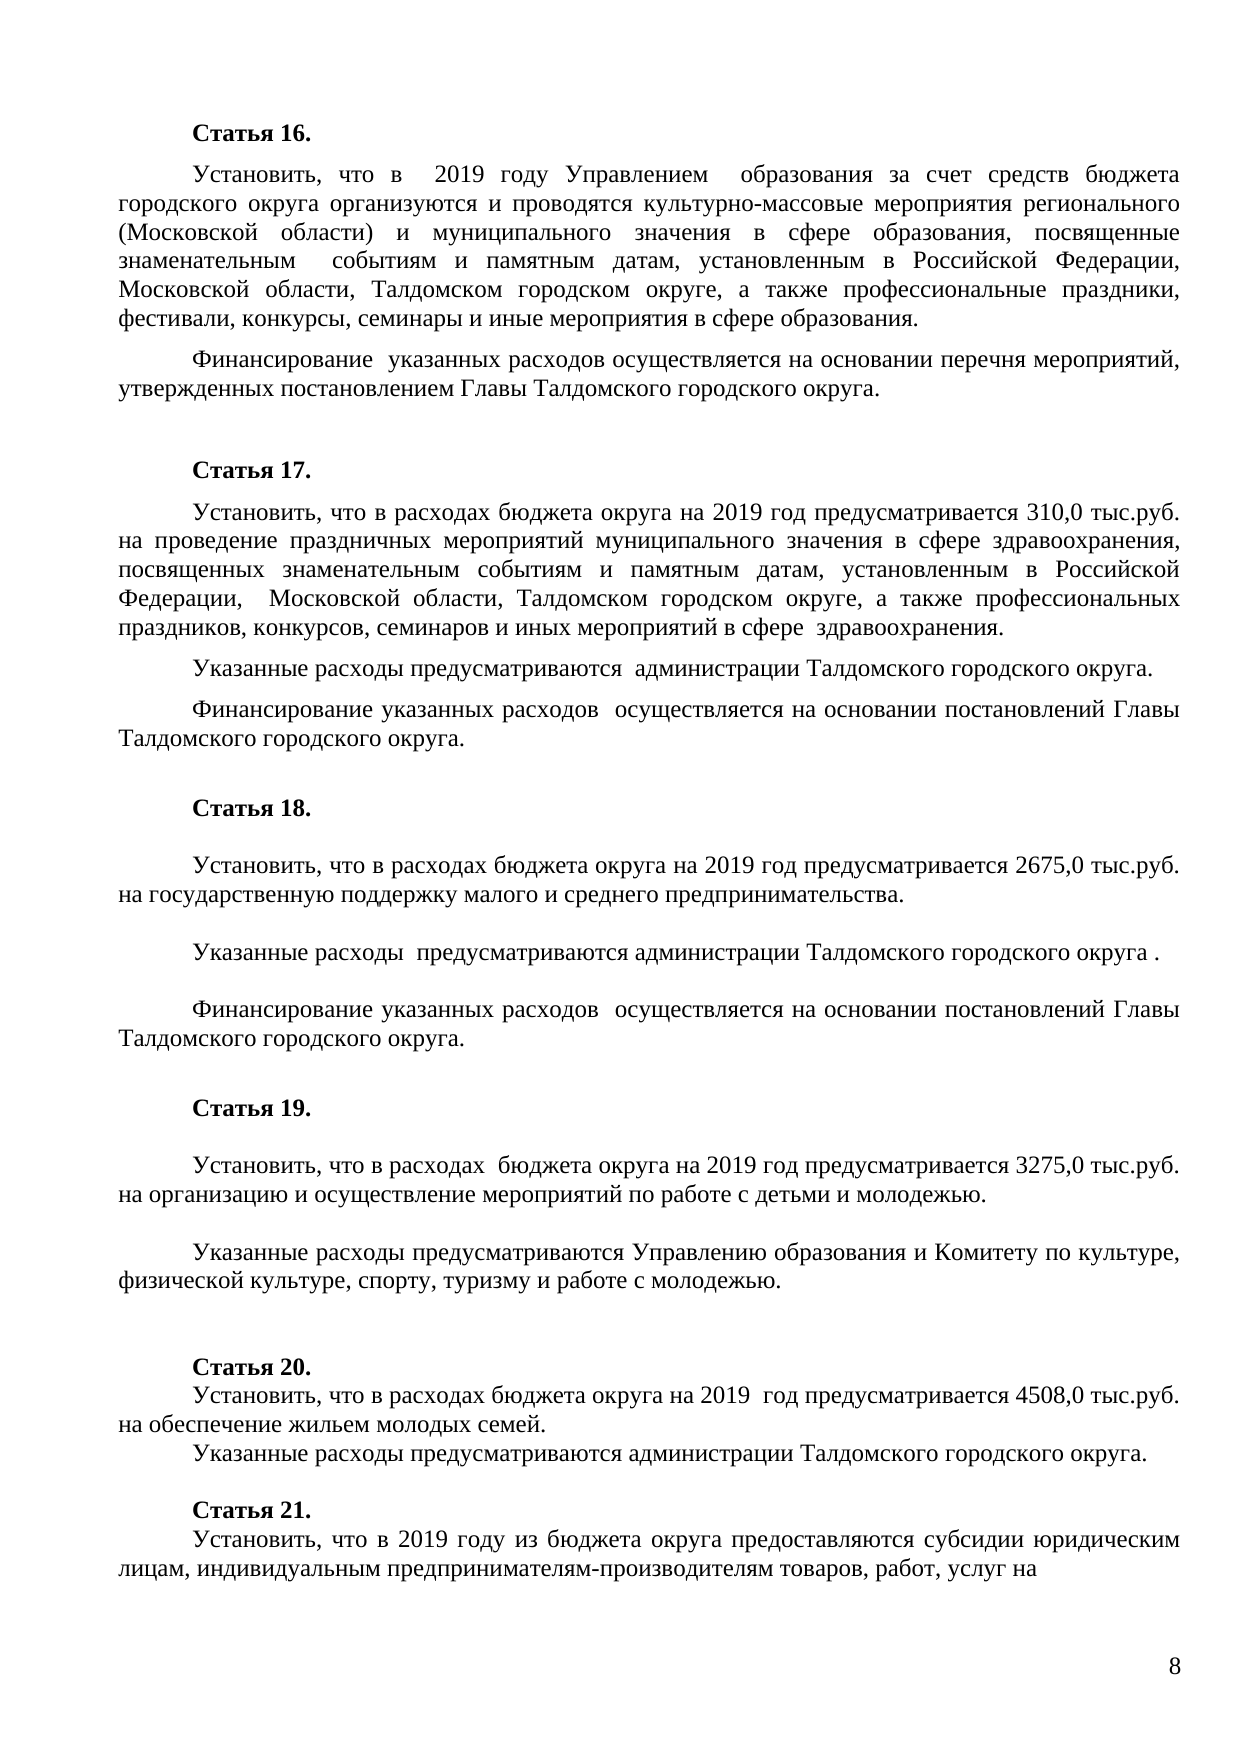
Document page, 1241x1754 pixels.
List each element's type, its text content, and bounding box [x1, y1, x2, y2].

text Статья 17. [118, 456, 1181, 484]
text Статья 21. [118, 1496, 1181, 1524]
text Статья 16. [118, 118, 1181, 147]
text Указанные расходы предусматриваются администрации Талдомского городского округа. [118, 653, 1181, 682]
text Установить, что в расходах бюджета округа на 2019 год предусматривается 4508,0 тыс.руб. на обеспечение жильем молодых семей. [118, 1381, 1181, 1438]
text Установить, что в 2019 году из бюджета округа предоставляются субсидии юридическим лицам, индивидуальным предпринимателям-производителям товаров, работ, услуг на [118, 1524, 1181, 1582]
text Установить, что в расходах бюджета округа на 2019 год предусматривается 2675,0 тыс.руб. на государственную поддержку малого и среднего предпринимательства. [118, 851, 1181, 908]
text Статья 18. [118, 793, 1181, 822]
text Указанные расходы предусматриваются администрации Талдомского городского округа . [118, 937, 1181, 966]
text Финансирование указанных расходов осуществляется на основании постановлений Главы Талдомского городского округа. [118, 694, 1181, 752]
text Статья 19. [118, 1093, 1181, 1122]
text Указанные расходы предусматриваются Управлению образования и Комитету по культуре, физической культуре, спорту, туризму и работе с молодежью. [118, 1237, 1181, 1294]
text Указанные расходы предусматриваются администрации Талдомского городского округа. [118, 1438, 1181, 1467]
text Установить, что в 2019 году Управлением образования за счет средств бюджета городского округа организуются и проводятся культурно-массовые мероприятия регионального (Московской области) и муниципального значения в сфере образования, посвященные знаменательным событиям и памятным датам, установленным в Российской Федерации, Московской области, Талдомском городском округе, а также профессиональные праздники, фестивали, конкурсы, семинары и иные мероприятия в сфере образования. [118, 159, 1181, 332]
text Установить, что в расходах бюджета округа на 2019 год предусматривается 3275,0 тыс.руб. на организацию и осуществление мероприятий по работе с детьми и молодежью. [118, 1151, 1181, 1208]
text Финансирование указанных расходов осуществляется на основании постановлений Главы Талдомского городского округа. [118, 994, 1181, 1052]
text Финансирование указанных расходов осуществляется на основании перечня мероприятий, утвержденных постановлением Главы Талдомского городского округа. [118, 344, 1181, 402]
text Статья 20. [118, 1352, 1181, 1381]
text Установить, что в расходах бюджета округа на 2019 год предусматривается 310,0 тыс.руб. на проведение праздничных мероприятий муниципального значения в сфере здравоохранения, посвященных знаменательным событиям и памятным датам, установленным в Российской Федерации, Московской области, Талдомском городском округе, а также профессиональных праздников, конкурсов, семинаров и иных мероприятий в сфере здравоохранения. [118, 497, 1181, 641]
